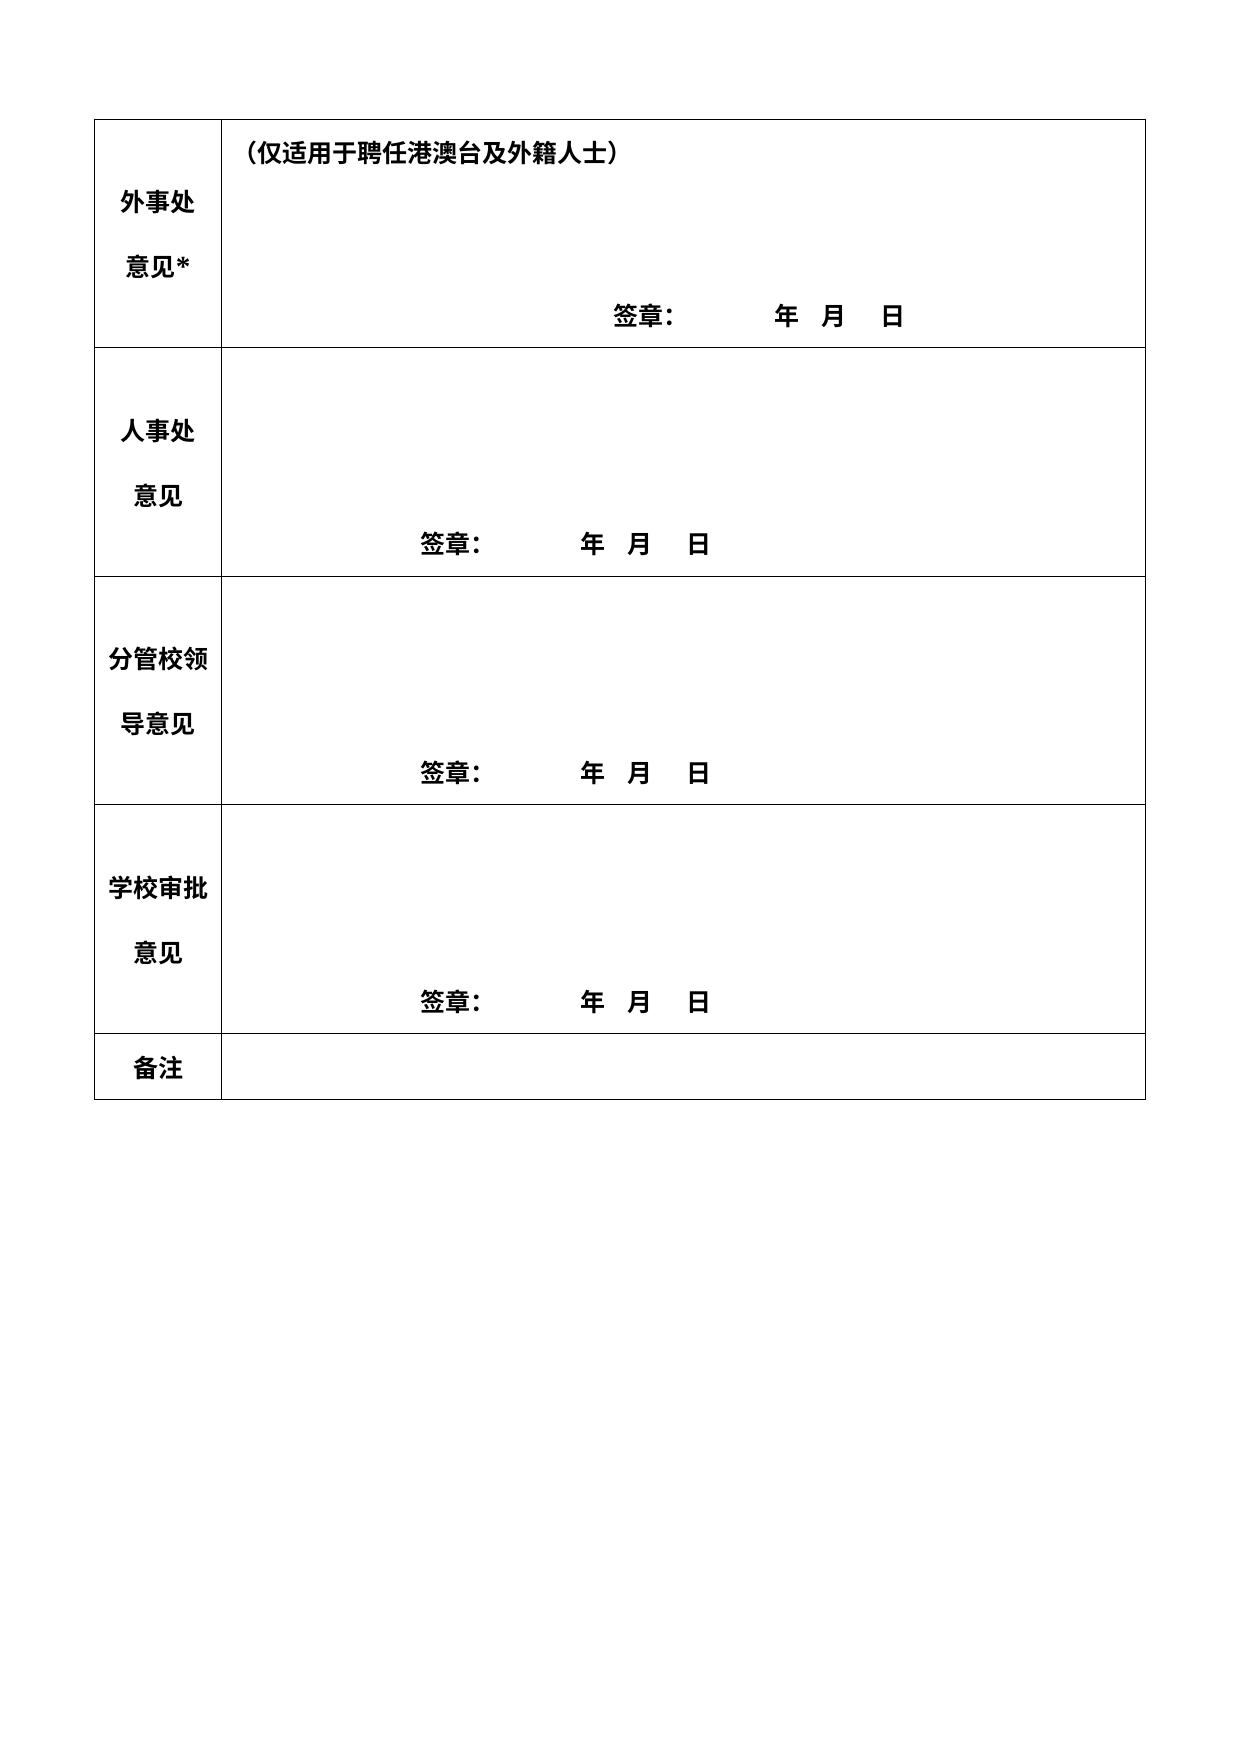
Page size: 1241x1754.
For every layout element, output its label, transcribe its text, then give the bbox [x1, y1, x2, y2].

table_cell 签章： 年 月 日 [222, 577, 1145, 804]
table_cell 备注 [95, 1034, 221, 1099]
table_cell 外事处 意见* [95, 120, 221, 347]
table_cell 人事处 意见 [95, 348, 221, 576]
table_cell 签章： 年 月 日 [222, 348, 1145, 576]
table_cell 签章： 年 月 日 [222, 805, 1145, 1033]
table_cell 学校审批 意见 [95, 805, 221, 1033]
table_cell [222, 1034, 1145, 1099]
table_cell （仅适用于聘任港澳台及外籍人士） 签章： 年 月 日 [222, 120, 1145, 347]
table_cell 分管校领导意见 [95, 577, 221, 804]
